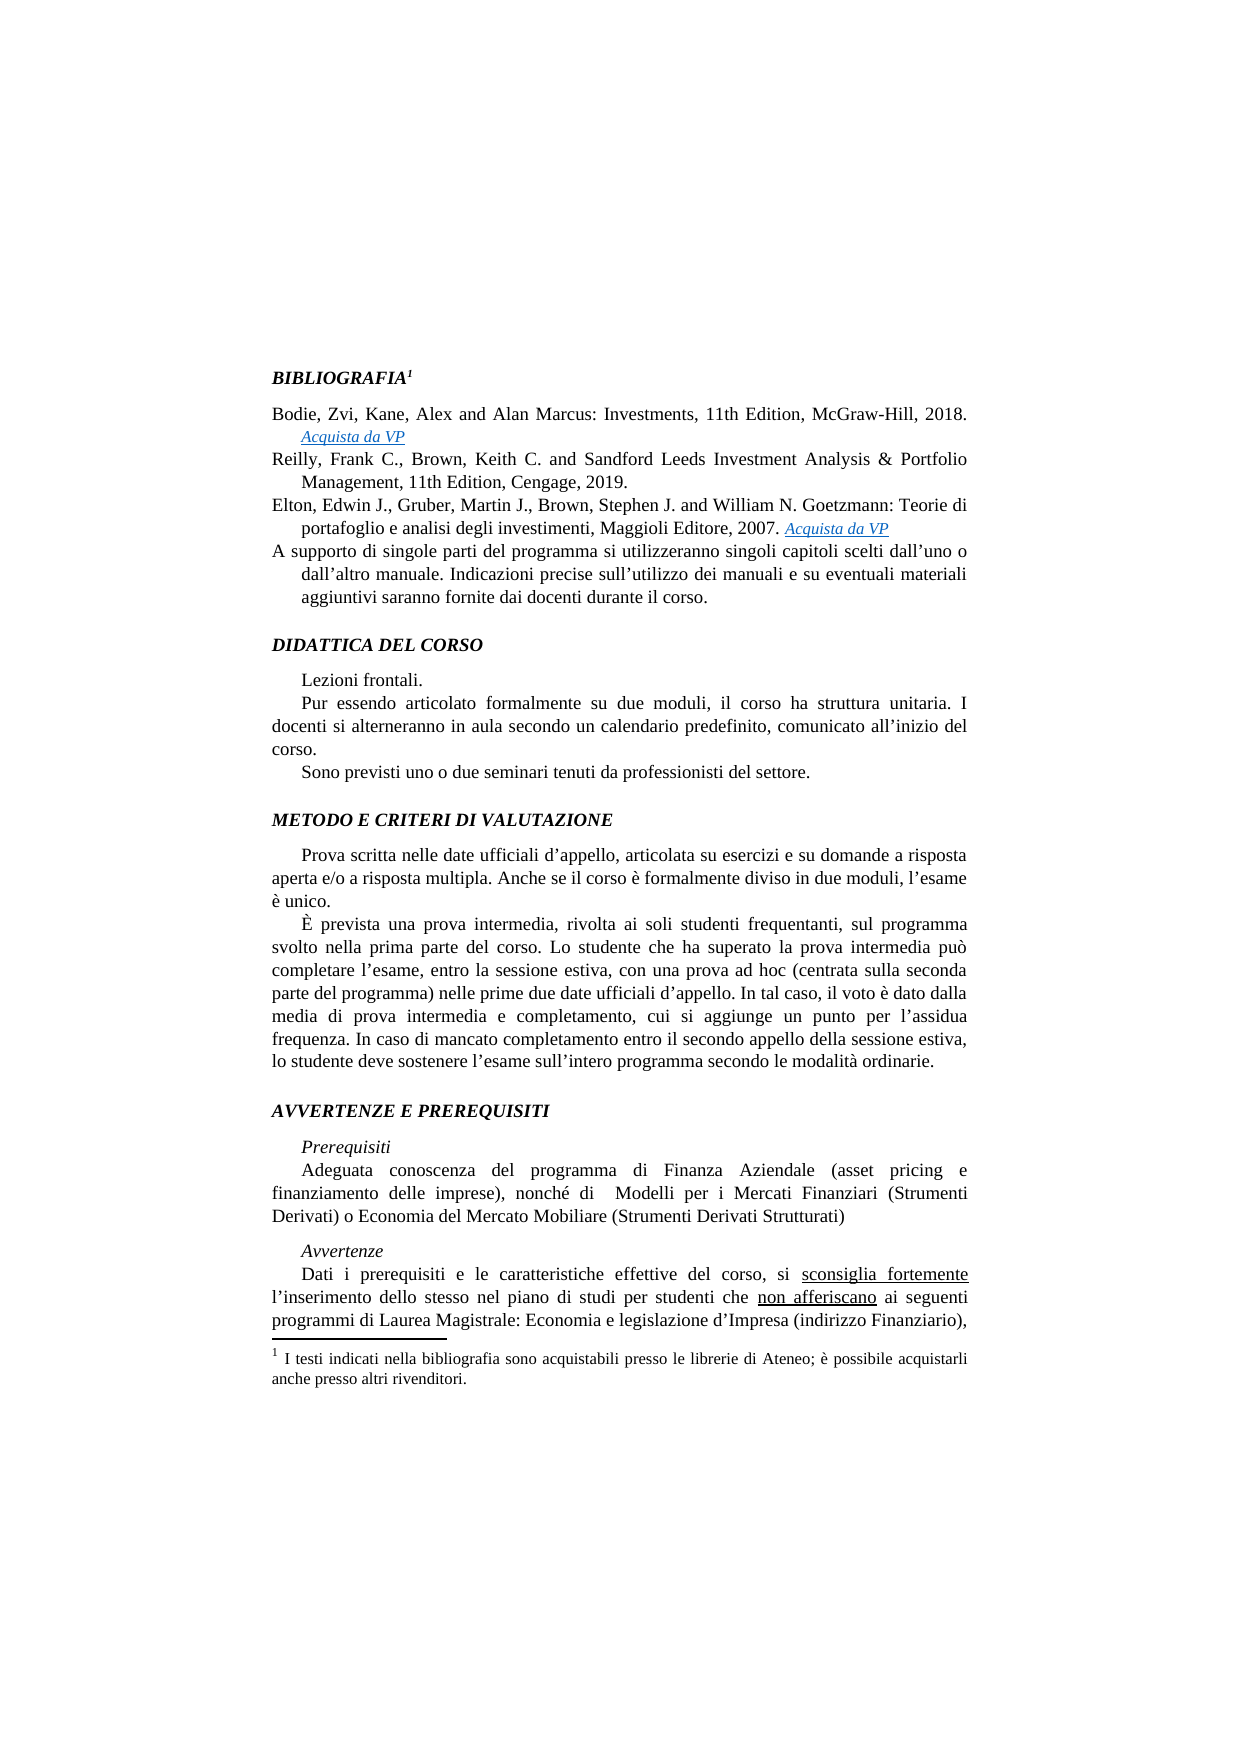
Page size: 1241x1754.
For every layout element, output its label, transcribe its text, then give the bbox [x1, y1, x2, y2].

text Avvertenze [272, 1239, 968, 1262]
text Adeguata conoscenza del programma di Finanza Aziendale (asset pricing e finanziamento delle imprese), nonché di Modelli per i Mercati Finanziari (Strumenti Derivati) o Economia del Mercato Mobiliare (Strumenti Derivati Strutturati) [272, 1158, 968, 1227]
text Lezioni frontali. [272, 668, 968, 691]
text Prerequisiti [272, 1135, 968, 1158]
text È prevista una prova intermedia, rivolta ai soli studenti frequentanti, sul programma svolto nella prima parte del corso. Lo studente che ha superato la prova intermedia può completare l’esame, entro la sessione estiva, con una prova ad hoc (centrata sulla seconda parte del programma) nelle prime due date ufficiali d’appello. In tal caso, il voto è dato dalla media di prova intermedia e completamento, cui si aggiunge un punto per l’assidua frequenza. In caso di mancato completamento entro il secondo appello della sessione estiva, lo studente deve sostenere l’esame sull’intero programma secondo le modalità ordinarie. [272, 912, 968, 1072]
text Elton, Edwin J., Gruber, Martin J., Brown, Stephen J. and William N. Goetzmann: Teorie di portafoglio e analisi degli investimenti, Maggioli Editore, 2007. Acquista da VP [272, 493, 968, 539]
text Pur essendo articolato formalmente su due moduli, il corso ha struttura unitaria. I docenti si alterneranno in aula secondo un calendario predefinito, comunicato all’inizio del corso. [272, 691, 968, 760]
text AVVERTENZE E PREREQUISITI [272, 1097, 968, 1122]
text Bodie, Zvi, Kane, Alex and Alan Marcus: Investments, 11th Edition, McGraw-Hill, 2018. Acquista da VP [272, 402, 968, 447]
text METODO E CRITERI DI VALUTAZIONE [272, 808, 968, 831]
text Reilly, Frank C., Brown, Keith C. and Sandford Leeds Investment Analysis & Portfolio Management, 11th Edition, Cengage, 2019. [272, 447, 968, 493]
text DIDATTICA DEL CORSO [272, 633, 968, 656]
text Sono previsti uno o due seminari tenuti da professionisti del settore. [272, 760, 968, 783]
text A supporto di singole parti del programma si utilizzeranno singoli capitoli scelti dall’uno o dall’altro manuale. Indicazioni precise sull’utilizzo dei manuali e su eventuali materiali aggiuntivi saranno fornite dai docenti durante il corso. [272, 539, 968, 608]
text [272, 1262, 968, 1331]
text Prova scritta nelle date ufficiali d’appello, articolata su esercizi e su domande a risposta aperta e/o a risposta multipla. Anche se il corso è formalmente diviso in due moduli, l’esame è unico. [272, 843, 968, 912]
text BIBLIOGRAFIA [272, 366, 968, 389]
